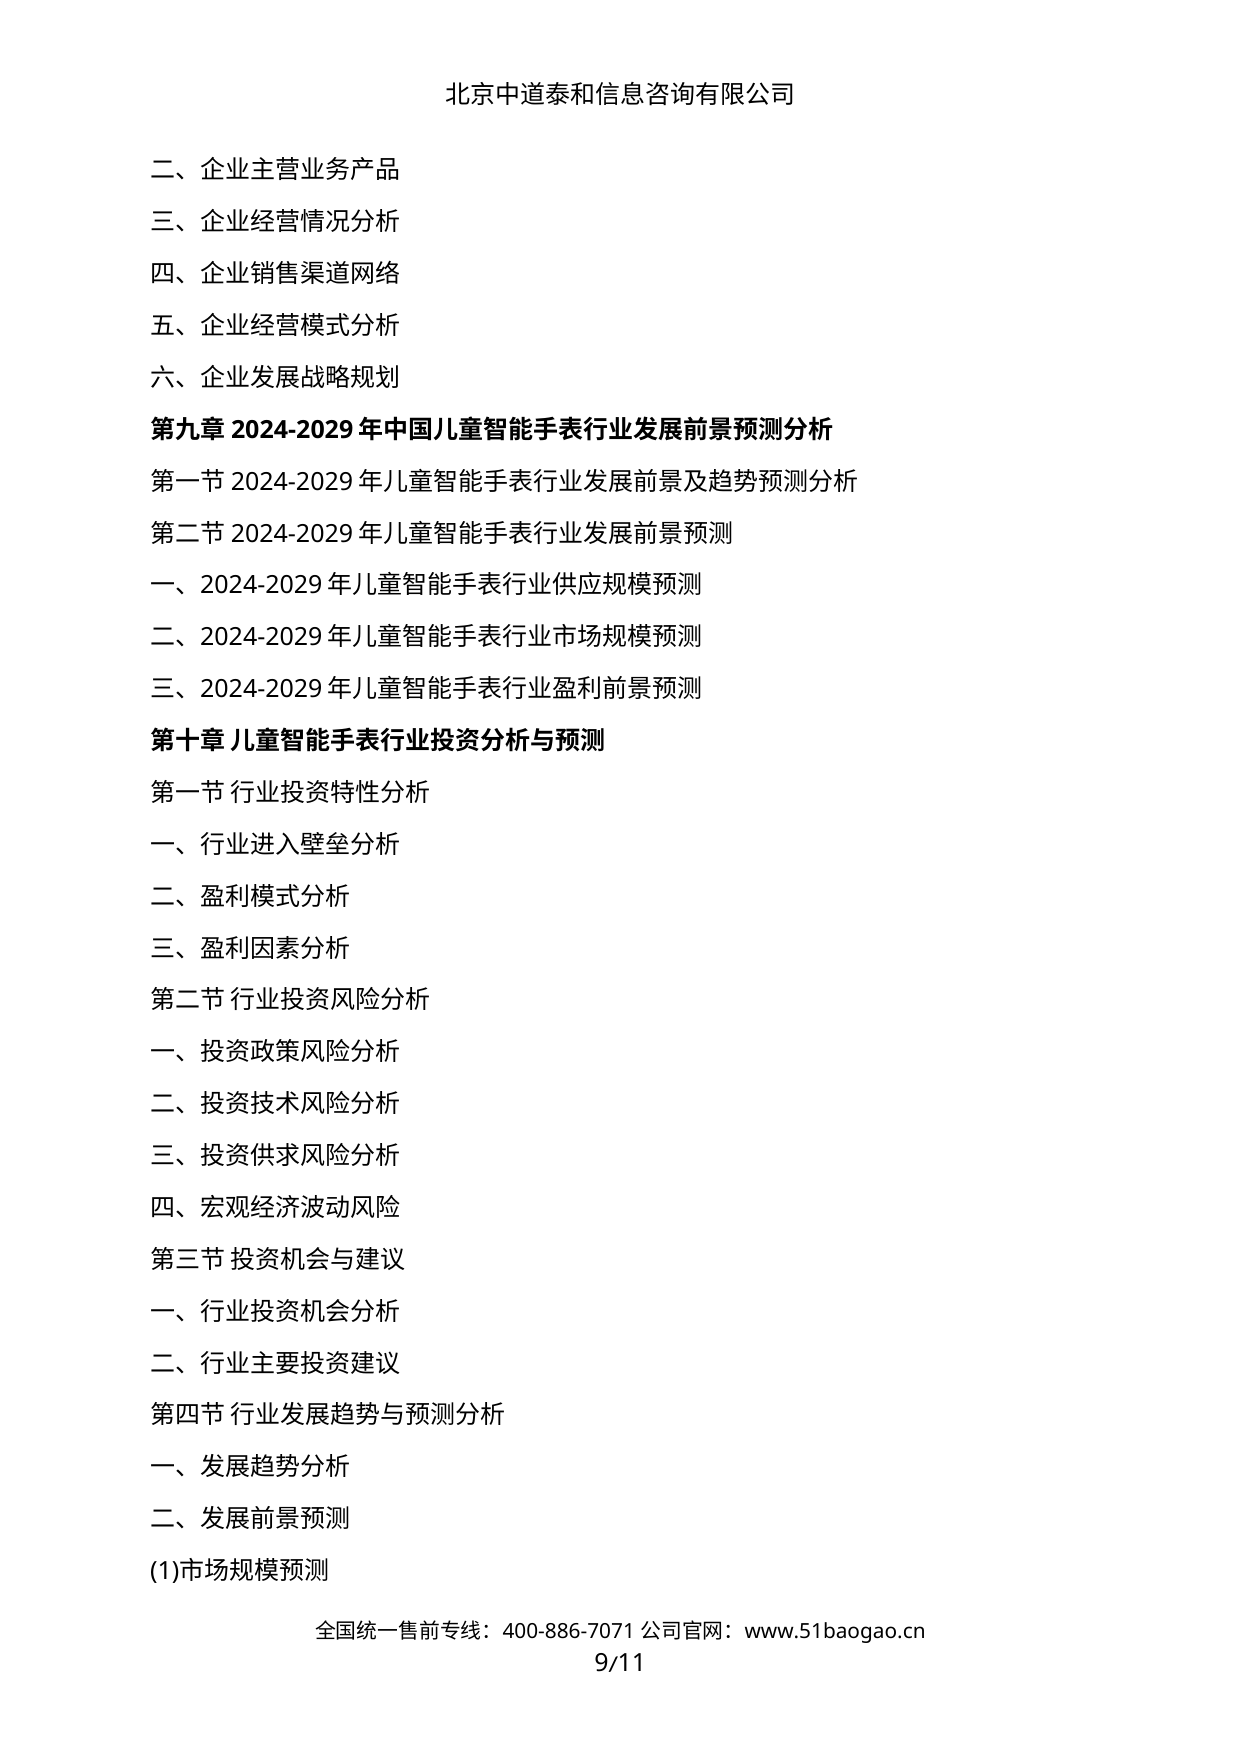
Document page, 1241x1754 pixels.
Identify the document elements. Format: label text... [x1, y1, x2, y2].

text 第二节 2024-2029年儿童智能手表行业发展前景预测 [150, 513, 1090, 549]
text 三、盈利因素分析 [150, 928, 1090, 964]
text 六、企业发展战略规划 [150, 357, 1090, 394]
text 一、投资政策风险分析 [150, 1032, 1090, 1068]
text 第二节 行业投资风险分析 [150, 980, 1090, 1016]
text 二、企业主营业务产品 [150, 150, 1090, 186]
text 四、宏观经济波动风险 [150, 1187, 1090, 1224]
text 一、行业投资机会分析 [150, 1291, 1090, 1327]
text 第一节 行业投资特性分析 [150, 772, 1090, 809]
text 第十章 儿童智能手表行业投资分析与预测 [150, 721, 1090, 757]
text 二、盈利模式分析 [150, 876, 1090, 912]
text 一、发展趋势分析 [150, 1447, 1090, 1483]
text 一、行业进入壁垒分析 [150, 824, 1090, 861]
text 第一节 2024-2029年儿童智能手表行业发展前景及趋势预测分析 [150, 461, 1090, 497]
text (1)市场规模预测 [150, 1551, 1090, 1587]
text 第九章 2024-2029年中国儿童智能手表行业发展前景预测分析 [150, 409, 1090, 446]
text 二、行业主要投资建议 [150, 1343, 1090, 1379]
text 四、企业销售渠道网络 [150, 254, 1090, 290]
text 一、2024-2029年儿童智能手表行业供应规模预测 [150, 565, 1090, 601]
text 五、企业经营模式分析 [150, 306, 1090, 342]
text 三、企业经营情况分析 [150, 202, 1090, 238]
text 第四节 行业发展趋势与预测分析 [150, 1395, 1090, 1431]
text 二、发展前景预测 [150, 1499, 1090, 1535]
text 二、2024-2029年儿童智能手表行业市场规模预测 [150, 617, 1090, 653]
text 三、2024-2029年儿童智能手表行业盈利前景预测 [150, 669, 1090, 705]
text 第三节 投资机会与建议 [150, 1239, 1090, 1276]
text 三、投资供求风险分析 [150, 1136, 1090, 1172]
text 二、投资技术风险分析 [150, 1084, 1090, 1120]
